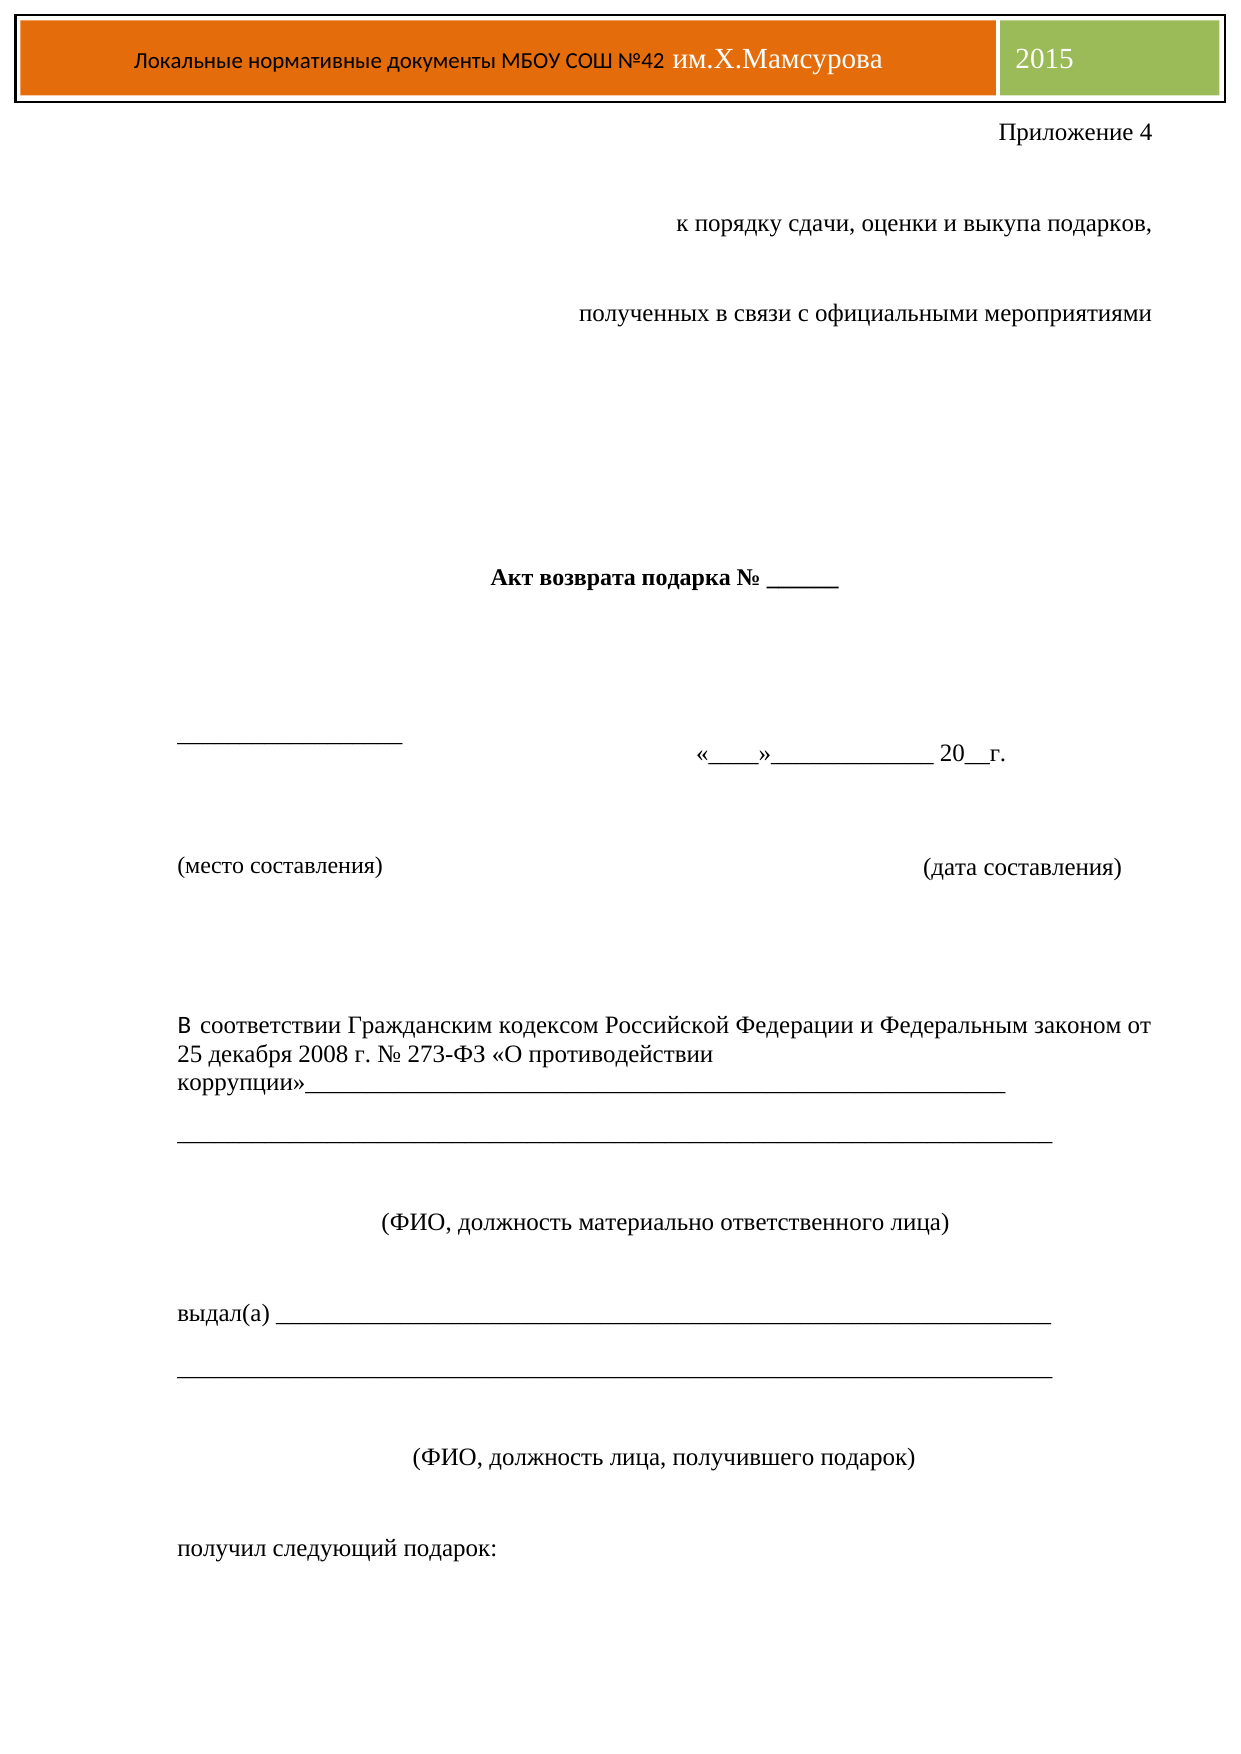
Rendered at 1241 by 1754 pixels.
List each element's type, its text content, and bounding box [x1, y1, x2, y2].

text получил следующий подарок: [177, 1533, 1152, 1562]
text (дата составления) [923, 852, 1152, 881]
text ______________________________________________________________________ [177, 1352, 1152, 1381]
text (ФИО, должность материально ответственного лица) [381, 1207, 1152, 1236]
text полученных в связи с официальными мероприятиями [150, 298, 1152, 327]
text Акт возврата подарка № ______ [150, 563, 1179, 591]
text «____»_____________ 20__г. [696, 738, 1152, 767]
text ______________________________________________________________________ [177, 1117, 1152, 1146]
text к порядку сдачи, оценки и выкупа подарков, [150, 208, 1152, 236]
text выдал(а) ______________________________________________________________ [177, 1298, 1152, 1327]
list соответствии Гражданским кодексом Российской Федерации и Федеральным законом от 25 декабря 2008 г. № 273-ФЗ «О противодействии коррупции»________________________________________________________ [177, 1009, 1152, 1096]
text Приложение 4 [150, 117, 1152, 146]
text (ФИО, должность лица, получившего подарок) [412, 1442, 1152, 1471]
text (место составления) [177, 851, 848, 879]
text __________________ [177, 718, 621, 746]
